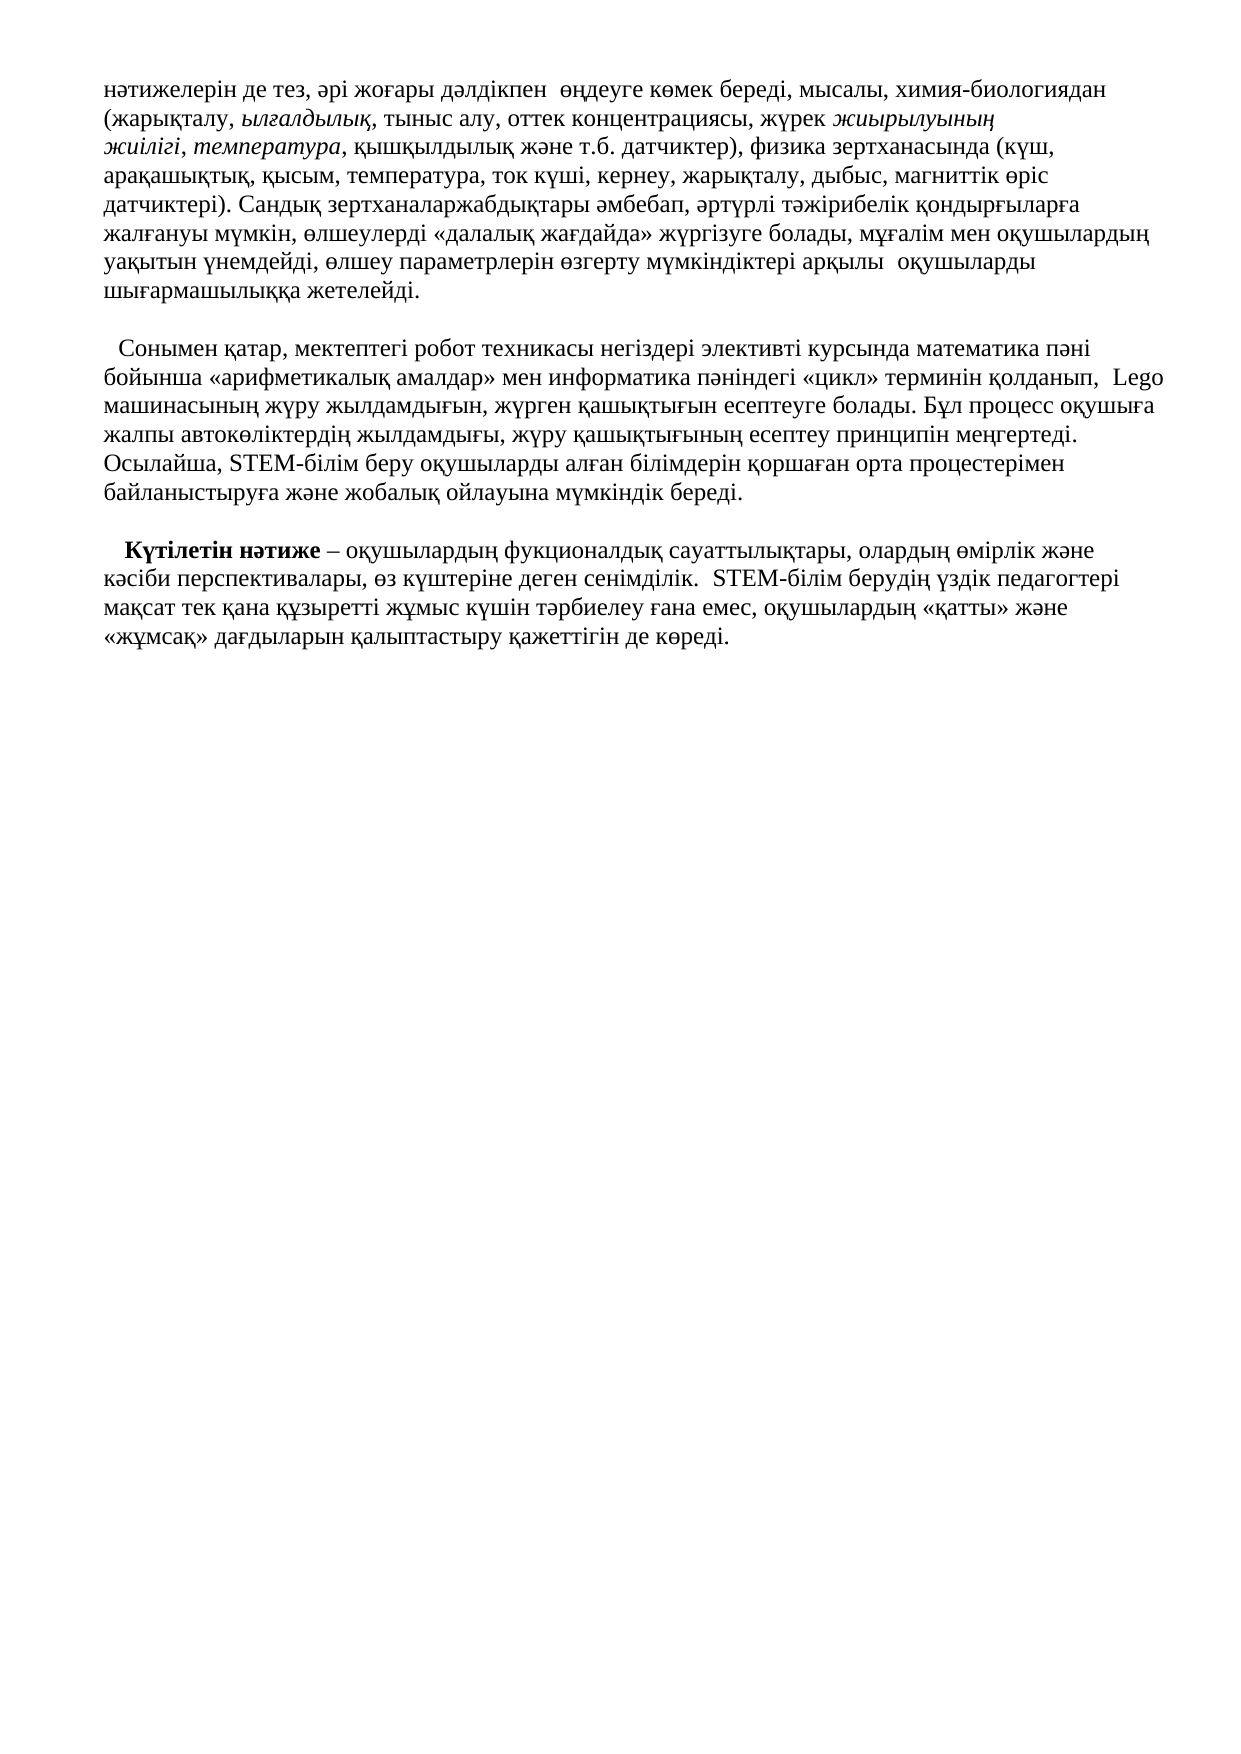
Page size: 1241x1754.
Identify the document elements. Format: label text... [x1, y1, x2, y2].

text Күтілетін нәтиже – оқушылардың фукционалдық сауаттылықтары, олардың өмірлік және кәсіби перспективалары, өз күштеріне деген сенімділік. STEM-білім берудің үздік педагогтері мақсат тек қана құзыретті жұмыс күшін тәрбиелеу ғана емес, оқушылардың «қатты» және «жұмсақ» дағдыларын қалыптастыру қажеттігін де көреді. [103, 535, 1167, 650]
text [103, 74, 1167, 304]
text Сонымен қатар, мектептегі робот техникасы негіздері элективті курсында математика пәні бойынша «арифметикалық амалдар» мен информатика пәніндегі «цикл» терминін қолданып, Lego машинасының жүру жылдамдығын, жүрген қашықтығын есептеуге болады. Бұл процесс оқушыға жалпы автокөліктердің жылдамдығы, жүру қашықтығының есептеу принципін меңгертеді. Осылайша, STEM-білім беру оқушыларды алған білімдерін қоршаған орта процестерімен байланыстыруға және жобалық ойлауына мүмкіндік береді. [103, 333, 1167, 506]
